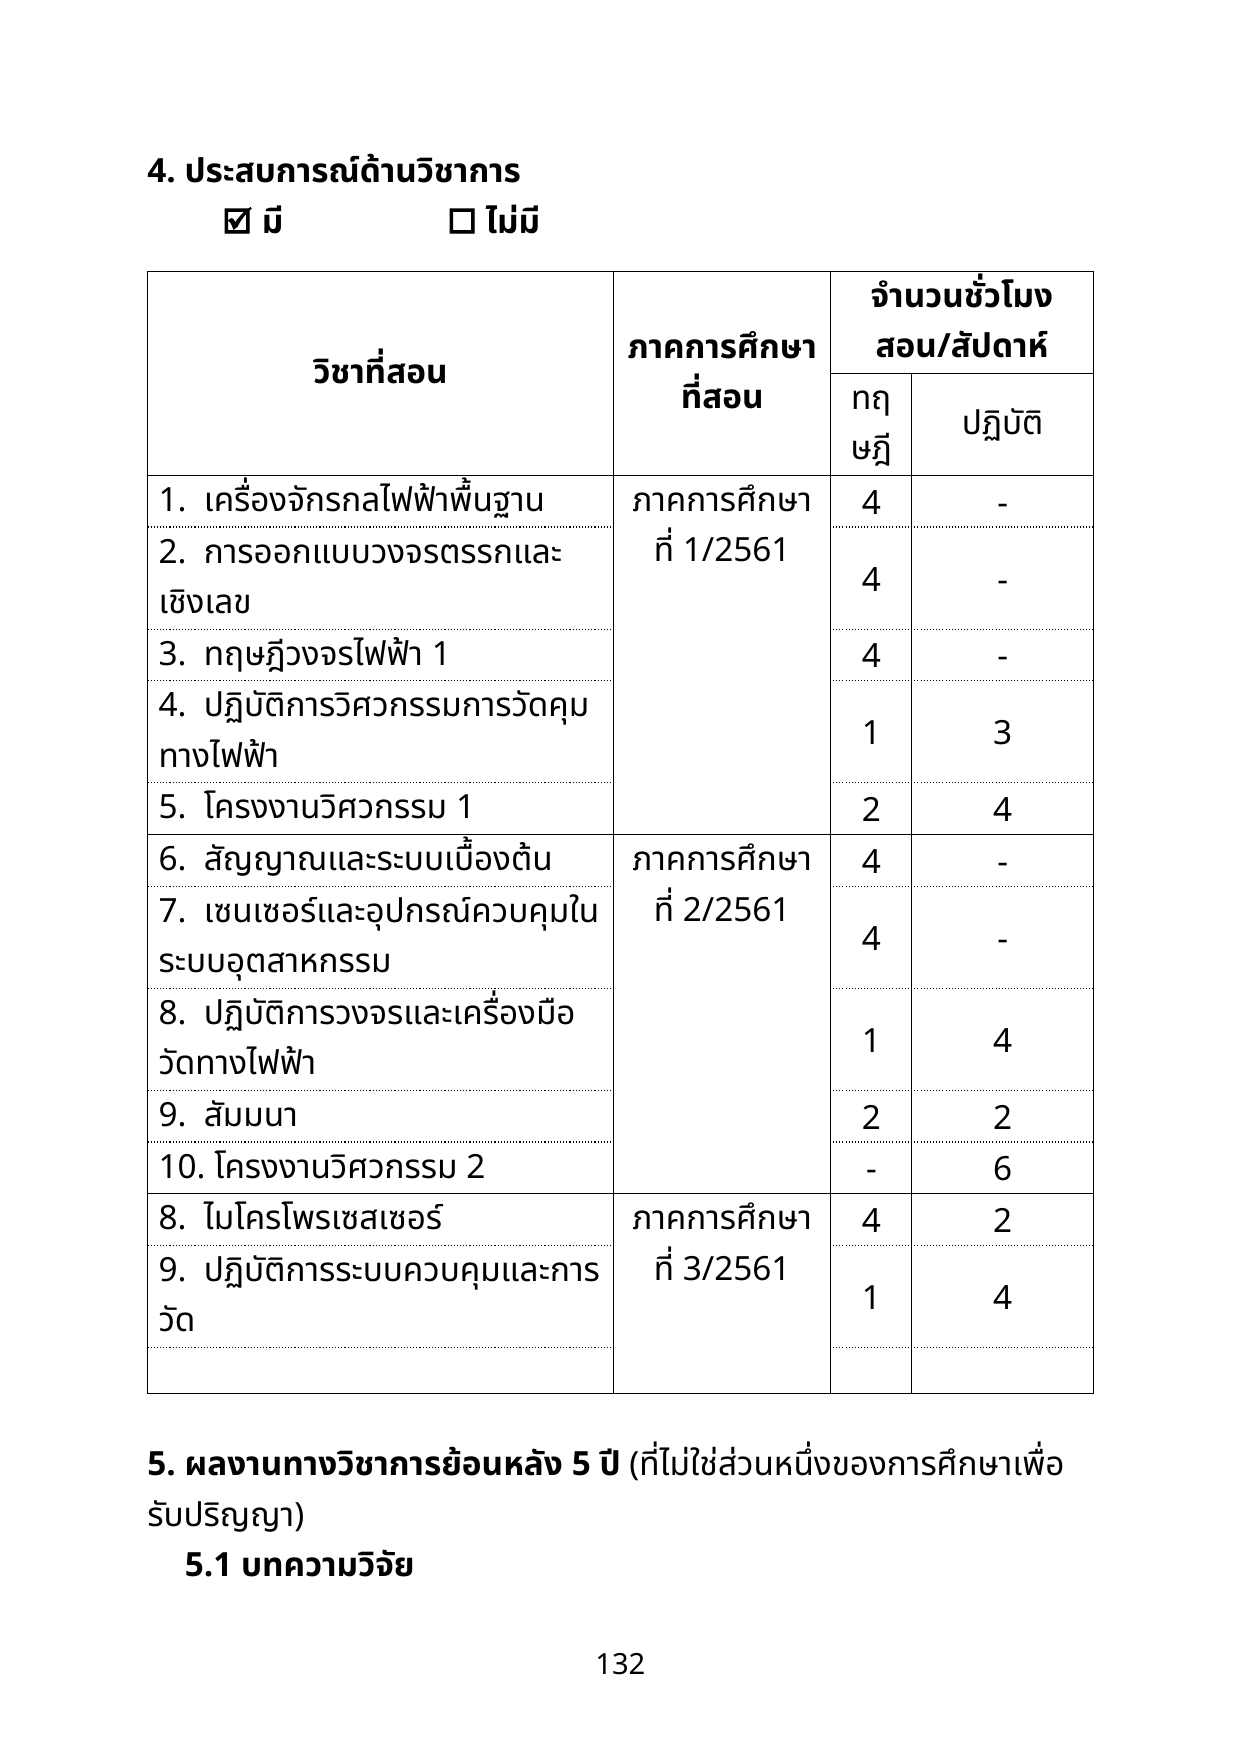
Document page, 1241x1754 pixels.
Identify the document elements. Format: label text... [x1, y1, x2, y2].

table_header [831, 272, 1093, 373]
text 5.1 บทความวิจัย [147, 1541, 1093, 1592]
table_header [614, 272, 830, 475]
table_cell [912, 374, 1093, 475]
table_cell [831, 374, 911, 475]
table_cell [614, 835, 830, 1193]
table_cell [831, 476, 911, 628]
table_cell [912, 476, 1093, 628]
text 5. ผลงานทางวิชาการย้อนหลัง 5 ปี (ที่ไม่ใช่ส่วนหนึ่งของการศึกษาเพื่อรับปริญญา) [147, 1440, 1093, 1541]
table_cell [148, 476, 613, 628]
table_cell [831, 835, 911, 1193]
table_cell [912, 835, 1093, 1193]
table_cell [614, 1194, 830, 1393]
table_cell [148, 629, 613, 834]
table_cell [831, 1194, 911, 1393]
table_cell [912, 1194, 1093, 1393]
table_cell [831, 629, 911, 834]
text มี ไม่มี [147, 198, 1093, 248]
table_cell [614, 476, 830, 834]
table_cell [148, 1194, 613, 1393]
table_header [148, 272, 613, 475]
text 4. ประสบการณ์ด้านวิชาการ [147, 147, 1093, 198]
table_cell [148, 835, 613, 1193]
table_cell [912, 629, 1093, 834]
